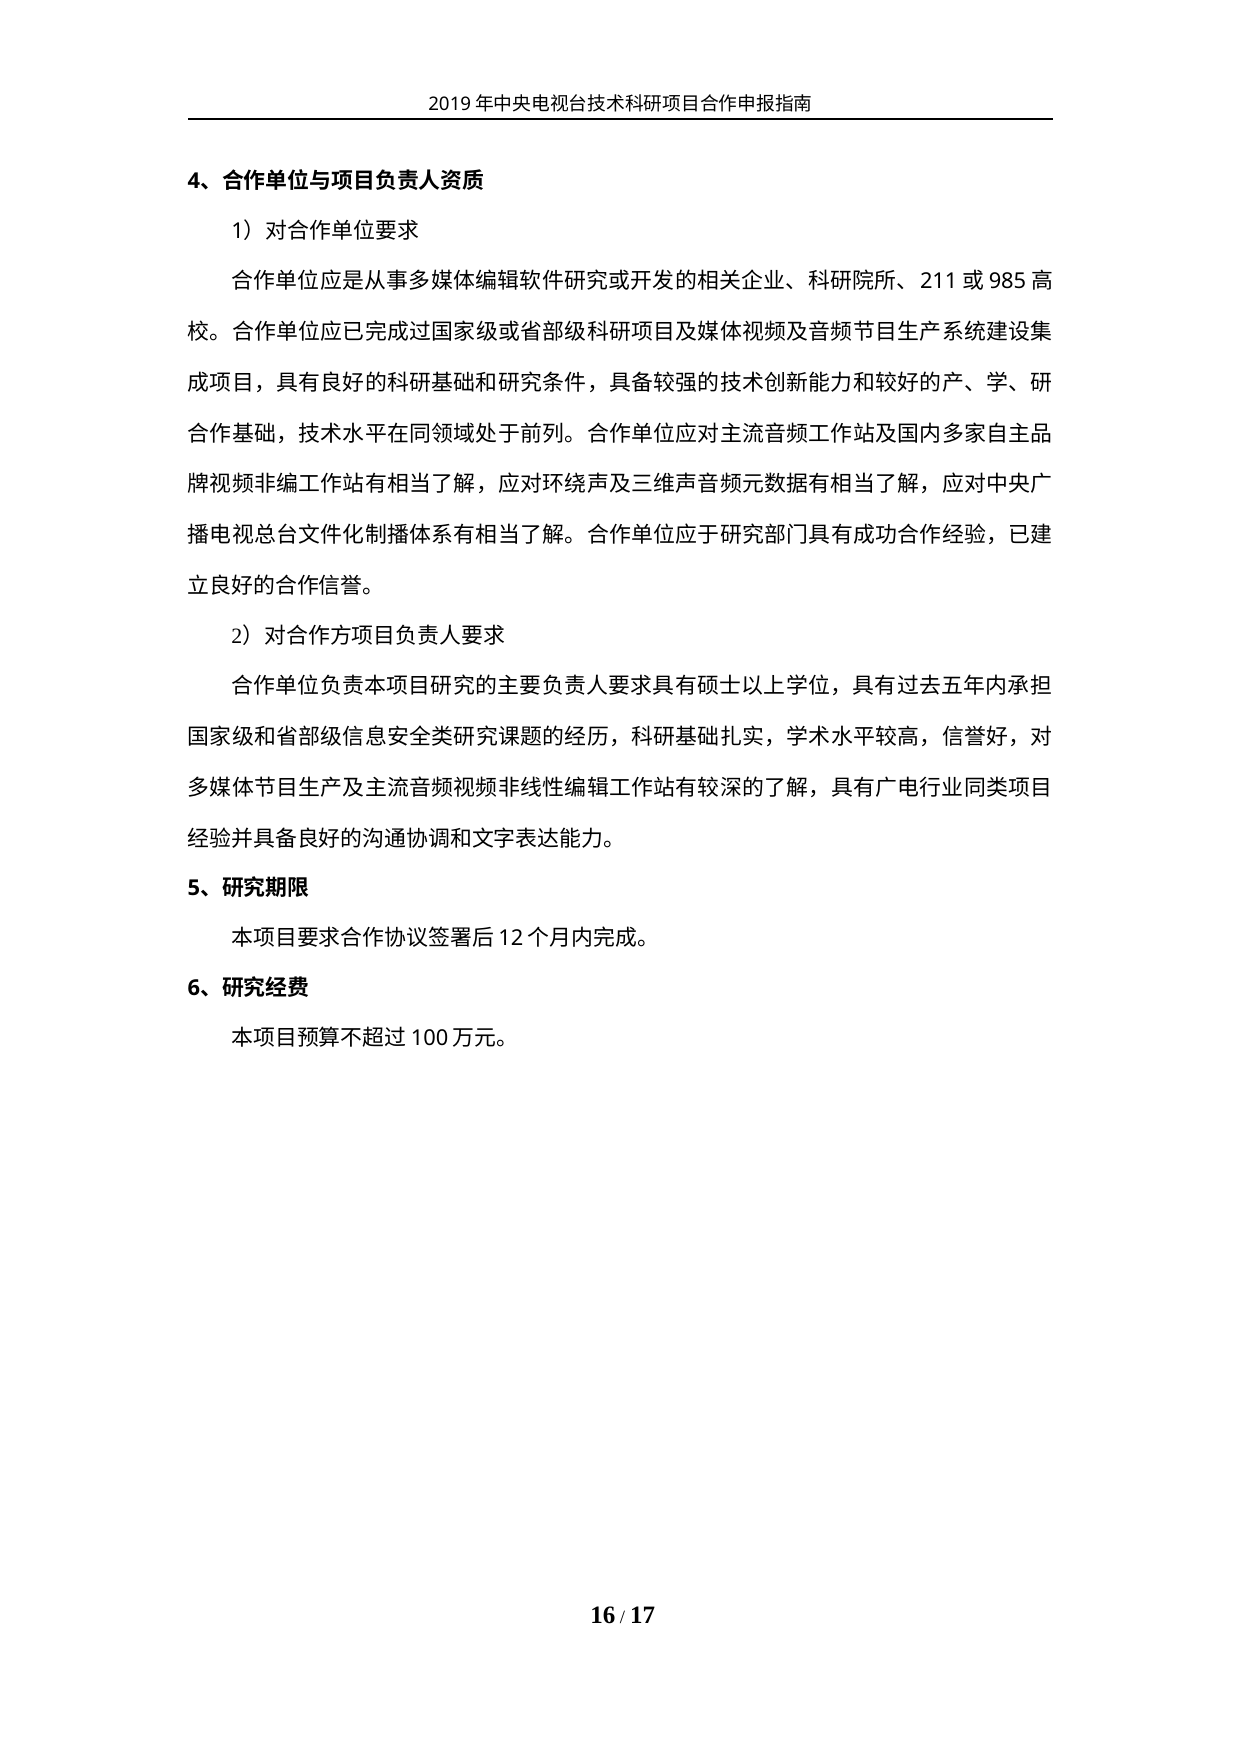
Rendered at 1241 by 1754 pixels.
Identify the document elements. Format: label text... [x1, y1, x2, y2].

text 6、研究经费 [187, 969, 1053, 1003]
text 合作单位应是从事多媒体编辑软件研究或开发的相关企业、科研院所、211或985高校。合作单位应已完成过国家级或省部级科研项目及媒体视频及音频节目生产系统建设集成项目，具有良好的科研基础和研究条件，具备较强的技术创新能力和较好的产、学、研合作基础，技术水平在同领域处于前列。合作单位应对主流音频工作站及国内多家自主品牌视频非编工作站有相当了解，应对环绕声及三维声音频元数据有相当了解，应对中央广播电视总台文件化制播体系有相当了解。合作单位应于研究部门具有成功合作经验，已建立良好的合作信誉。 [187, 262, 1053, 601]
text 5、研究期限 [187, 869, 1053, 903]
text 本项目要求合作协议签署后12个月内完成。 [187, 919, 1053, 953]
text 合作单位负责本项目研究的主要负责人要求具有硕士以上学位，具有过去五年内承担国家级和省部级信息安全类研究课题的经历，科研基础扎实，学术水平较高，信誉好，对多媒体节目生产及主流音频视频非线性编辑工作站有较深的了解，具有广电行业同类项目经验并具备良好的沟通协调和文字表达能力。 [187, 667, 1053, 853]
text 1）对合作单位要求 [187, 212, 1053, 246]
text 4、合作单位与项目负责人资质 [187, 162, 1053, 196]
text 本项目预算不超过100万元。 [187, 1019, 1053, 1053]
text 2）对合作方项目负责人要求 [187, 617, 1053, 651]
